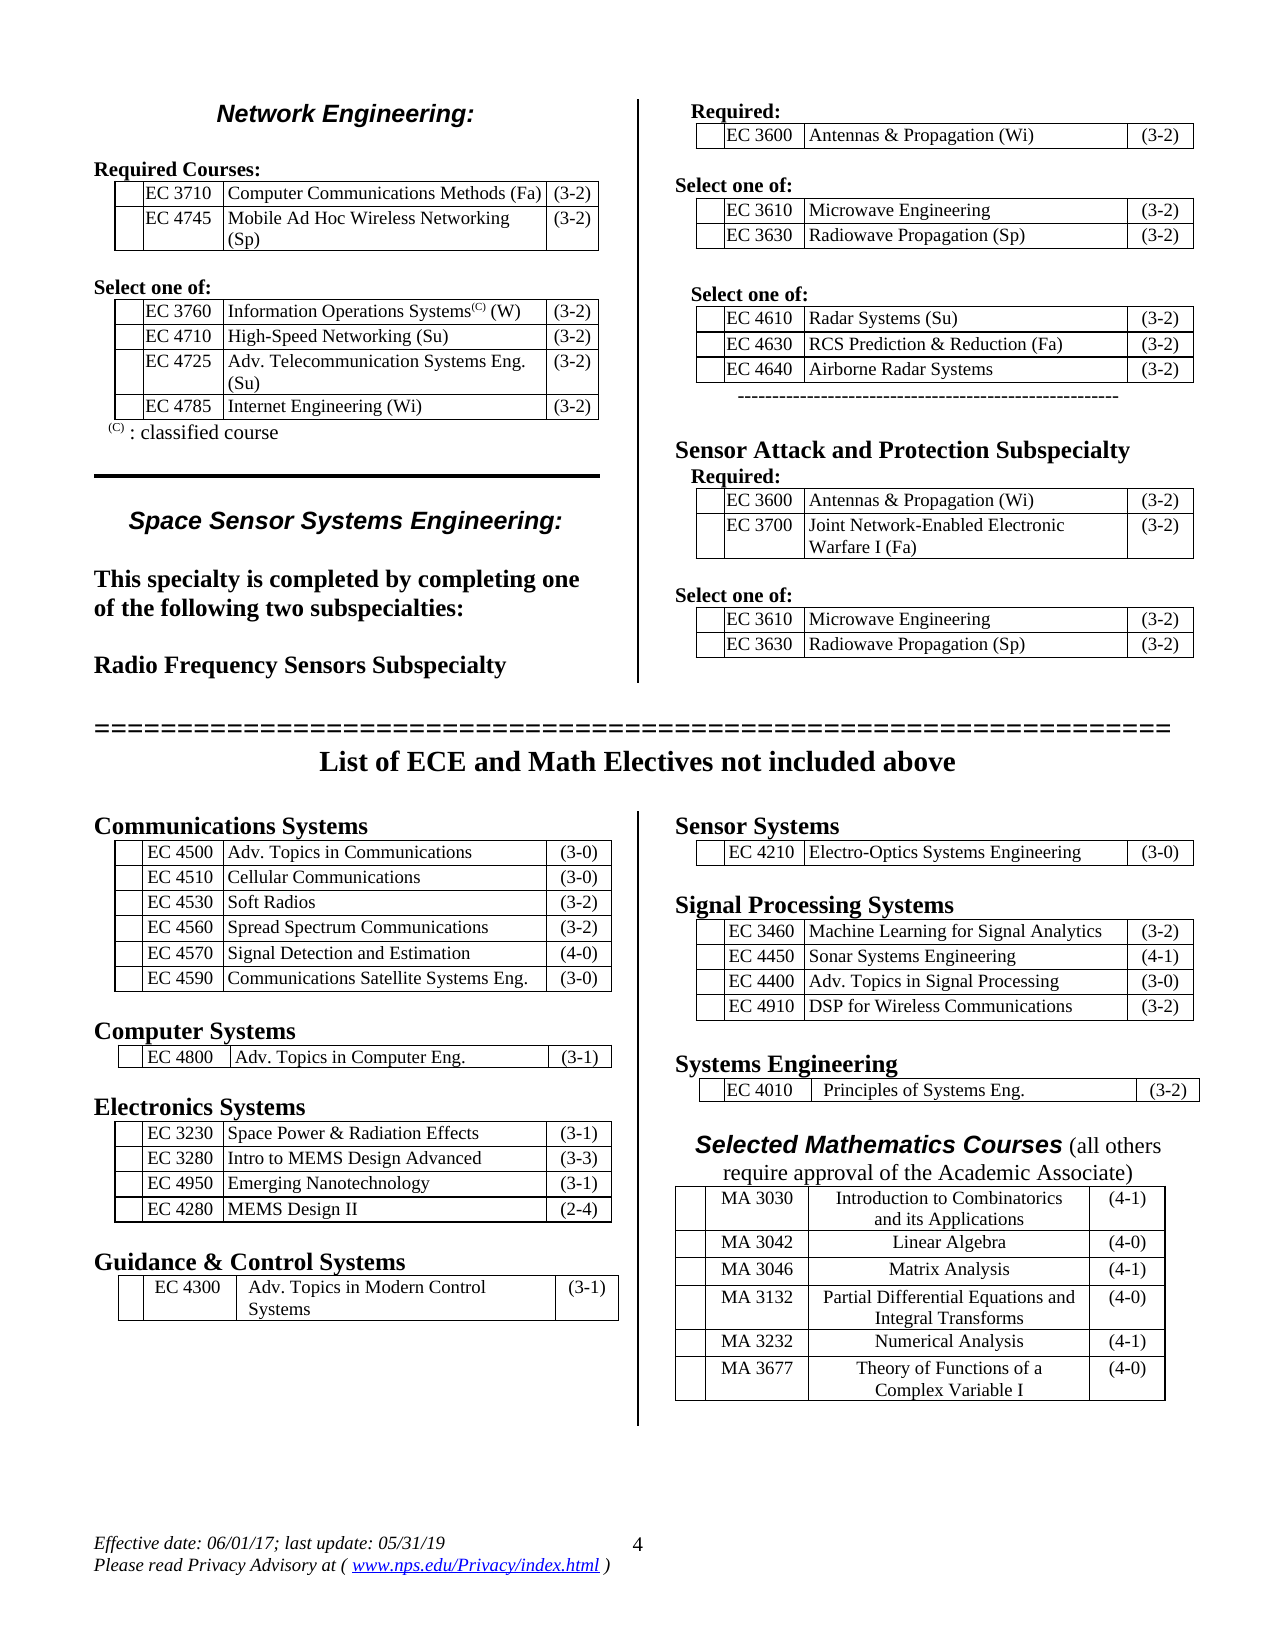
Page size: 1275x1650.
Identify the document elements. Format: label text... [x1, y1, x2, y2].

table_cell EC 4950 [143, 1172, 223, 1196]
table_cell (4-1) [1090, 1330, 1164, 1356]
table_header Adv. Topics in Computer [231, 1046, 548, 1067]
table_header [116, 1122, 142, 1146]
table_cell High-Speed Networking (Su) [224, 325, 546, 349]
table_header Introduction to Combinatorics and its Applications [809, 1187, 1089, 1230]
table_cell [116, 967, 142, 991]
table_header (3-1) [556, 1276, 618, 1319]
table_cell EC 4530 [143, 891, 223, 915]
table_cell EC 4725 [144, 350, 223, 393]
table_header (3-2) [1128, 608, 1193, 632]
table_cell [697, 514, 724, 557]
table_header [697, 608, 724, 632]
table_header (3-2) [1128, 124, 1193, 148]
text Select one of: [675, 282, 1181, 306]
table_cell (4-1) [1090, 1258, 1164, 1284]
table_cell Radiowave Propagation (Sp) [805, 224, 1127, 248]
table_cell (3-2) [1128, 995, 1193, 1019]
table_cell (2-4) [547, 1198, 611, 1221]
table_cell [116, 866, 142, 890]
table_cell Soft Radios [224, 891, 546, 915]
table_cell EC 4640 [725, 358, 804, 382]
table_header EC 4500 [143, 841, 223, 865]
table_header [697, 199, 724, 222]
text Select one of: [94, 275, 600, 299]
table_cell DSP for Wireless Communications [805, 995, 1127, 1019]
table_cell (3-2) [1128, 333, 1193, 356]
table_cell MA 3046 [706, 1258, 808, 1284]
table_header [119, 1046, 142, 1067]
table_header Electro-Optics Systems Engineering [805, 841, 1127, 865]
table_cell (4-0) [547, 942, 611, 966]
text ------------------------------------------------------- [675, 383, 1181, 407]
table_cell (4-0) [1090, 1286, 1164, 1329]
table_cell Adv. Topics in Signal Processing [805, 970, 1127, 994]
table_cell EC 4630 [725, 333, 804, 356]
table_cell MA 3677 [706, 1357, 808, 1400]
table_header (3-2) [1128, 920, 1193, 944]
text Selected Mathematics Courses (all others require approval of the Academic Associate) [675, 1130, 1181, 1186]
table_header EC 3460 [725, 920, 804, 944]
table_cell [697, 358, 724, 382]
table_cell (3-2) [1128, 358, 1193, 382]
text Sensor Systems [675, 811, 1181, 840]
table_cell [116, 942, 142, 966]
table_cell MA 3132 [706, 1286, 808, 1329]
table_cell Mobile Ad Hoc Wireless Networking (Sp) [224, 207, 546, 250]
table_header EC 3610 [725, 608, 804, 632]
table_cell [116, 1198, 142, 1221]
table_cell EC 4510 [143, 866, 223, 890]
table_cell [697, 224, 724, 248]
table_cell EC 4450 [725, 945, 804, 969]
text Guidance & Control Systems [94, 1247, 600, 1275]
table_header EC 4800 [143, 1046, 230, 1067]
text List of ECE and Math Electives not included above [94, 744, 1181, 778]
table_header (3-0) [547, 841, 611, 865]
table_cell EC 4570 [143, 942, 223, 966]
table_cell Radiowave Propagation (Sp) [805, 633, 1127, 657]
table_cell [676, 1330, 705, 1356]
table_cell (3-2) [1128, 224, 1193, 248]
table_cell (3-2) [1128, 514, 1193, 557]
table_cell EC 4560 [143, 916, 223, 941]
table_header (3-2) [1128, 199, 1193, 222]
table_cell EC 3700 [725, 514, 804, 557]
table_cell [116, 207, 143, 250]
table_header EC 3600 [725, 489, 804, 513]
table_header Principles of Systems [812, 1079, 1136, 1101]
table_header Microwave Engineering [805, 199, 1127, 222]
table_cell [116, 1147, 142, 1171]
table_cell [116, 1172, 142, 1196]
table_header [700, 1079, 724, 1101]
table_header [116, 300, 143, 324]
table_cell (3-0) [547, 967, 611, 991]
table_header Computer Communications Methods (Fa) [224, 182, 546, 206]
table_cell Signal Detection and Estimation [224, 942, 546, 966]
table_cell EC 3630 [725, 633, 804, 657]
table_cell [697, 633, 724, 657]
table_cell [676, 1231, 705, 1257]
table_cell (3-2) [547, 395, 598, 418]
table_cell [697, 333, 724, 356]
table_cell [116, 395, 143, 418]
table_cell Airborne Radar Systems [805, 358, 1127, 382]
table_header (3-1) [547, 1122, 611, 1146]
table_header EC 3610 [725, 199, 804, 222]
table_header [676, 1187, 705, 1230]
table_header Antennas & Propagation (Wi) [805, 124, 1127, 148]
table_cell Linear Algebra [809, 1231, 1089, 1257]
table_header EC 3600 [725, 124, 804, 148]
table_cell EC 3630 [725, 224, 804, 248]
table_header (3-2) [1137, 1079, 1199, 1101]
text Required: [675, 99, 1181, 123]
table_header EC 4010 [725, 1079, 811, 1101]
table_header [119, 1276, 143, 1319]
table_cell (3-2) [547, 350, 598, 393]
table_cell EC 4910 [725, 995, 804, 1019]
text Network Engineering: [94, 99, 600, 128]
table_header EC 3760 [144, 300, 223, 324]
table_cell Joint Network-Enabled Electronic Warfare I (Fa) [805, 514, 1127, 557]
table_header (3-2) [1128, 307, 1193, 331]
table_cell MA 3232 [706, 1330, 808, 1356]
table_cell [697, 970, 724, 994]
table_header [697, 841, 724, 865]
table_header (4-1) [1090, 1187, 1164, 1230]
table_cell (4-1) [1128, 945, 1193, 969]
table_header [697, 489, 724, 513]
table_cell Adv. Telecommunication Systems Eng. (Su) [224, 350, 546, 393]
text This specialty is completed by completing one of the following two subspecialties: [94, 564, 600, 621]
table_cell [116, 891, 142, 915]
table_header Microwave Engineering [805, 608, 1127, 632]
table_cell EC 4745 [144, 207, 223, 250]
table_cell Numerical Analysis [809, 1330, 1089, 1356]
table_cell (3-2) [547, 891, 611, 915]
table_header EC 3710 [144, 182, 223, 206]
text Communications Systems [94, 811, 600, 840]
table_cell EC 4590 [143, 967, 223, 991]
table_cell Matrix Analysis [809, 1258, 1089, 1284]
table_cell Emerging Nanotechnology [224, 1172, 546, 1196]
table_header EC 3230 [143, 1122, 223, 1146]
table_cell Communications Satellite Systems [224, 967, 546, 991]
table_cell (3-3) [547, 1147, 611, 1171]
table_cell (3-1) [547, 1172, 611, 1196]
table_cell [116, 916, 142, 941]
table_header (3-1) [549, 1046, 611, 1067]
table_cell MA 3042 [706, 1231, 808, 1257]
text Space Sensor Systems Engineering: [94, 506, 600, 535]
table_header MA 3030 [706, 1187, 808, 1230]
table_header Space Power & Radiation Effects [224, 1122, 546, 1146]
table_cell Partial Differential Equations and Integral Transforms [809, 1286, 1089, 1329]
table_header (3-0) [1128, 841, 1193, 865]
table_cell [116, 350, 143, 393]
table_cell (4-0) [1090, 1231, 1164, 1257]
table_cell EC 4785 [144, 395, 223, 418]
table_header Antennas & Propagation (Wi) [805, 489, 1127, 513]
text ================================================================= [94, 711, 1181, 744]
text Select one of: [675, 173, 1181, 197]
table_cell Sonar Systems Engineering [805, 945, 1127, 969]
table_header (3-2) [547, 300, 598, 324]
table_cell (3-2) [547, 916, 611, 941]
table_header EC 4610 [725, 307, 804, 331]
table_cell EC 4400 [725, 970, 804, 994]
table_cell EC 4280 [143, 1198, 223, 1221]
table_cell (3-2) [547, 325, 598, 349]
table_cell MEMS Design II [224, 1198, 546, 1221]
table_header [116, 182, 143, 206]
table_cell (3-0) [547, 866, 611, 890]
table_cell EC 4710 [144, 325, 223, 349]
table_cell RCS Prediction & Reduction (Fa) [805, 333, 1127, 356]
table_header EC 4300 [144, 1276, 236, 1319]
table_header Information Operations Systems(C) (W) [224, 300, 546, 324]
table_header [116, 841, 142, 865]
table_cell [697, 945, 724, 969]
table_cell (4-0) [1090, 1357, 1164, 1400]
text Computer Systems [94, 1016, 600, 1044]
text Systems Engineering [675, 1049, 1181, 1078]
table_header [697, 307, 724, 331]
text Sensor Attack and Protection Subspecialty [675, 435, 1181, 464]
table_header Machine Learning for Signal Analytics [805, 920, 1127, 944]
table_header Adv. Topics in Communications [224, 841, 546, 865]
table_cell (3-2) [547, 207, 598, 250]
table_cell [116, 325, 143, 349]
table_header [697, 124, 724, 148]
table_header EC 4210 [725, 841, 804, 865]
table_cell [676, 1258, 705, 1284]
table_cell Spread Spectrum Communications [224, 916, 546, 941]
table_cell (3-2) [1128, 633, 1193, 657]
table_header Adv. Topics in Modern Control Systems [237, 1276, 555, 1319]
table_cell (3-0) [1128, 970, 1193, 994]
table_cell [676, 1357, 705, 1400]
table_cell Cellular Communications [224, 866, 546, 890]
table_header [697, 920, 724, 944]
table_cell EC 3280 [143, 1147, 223, 1171]
table_cell [676, 1286, 705, 1329]
table_header Radar Systems (Su) [805, 307, 1127, 331]
text Required: [675, 464, 1181, 488]
text Electronics Systems [94, 1092, 600, 1121]
table_cell Theory of Functions of a Complex Variable I [809, 1357, 1089, 1400]
table_header (3-2) [1128, 489, 1193, 513]
table_header (3-2) [547, 182, 598, 206]
subtitle Required Courses: [94, 157, 600, 181]
text (C) : classified course [94, 419, 600, 444]
text Signal Processing Systems [675, 890, 1181, 919]
table_cell Intro to MEMS Design Advanced [224, 1147, 546, 1171]
table_cell [697, 995, 724, 1019]
text Radio Frequency Sensors Subspecialty [94, 650, 600, 679]
text Select one of: [675, 583, 1181, 607]
table_cell Internet Engineering (Wi) [224, 395, 546, 418]
